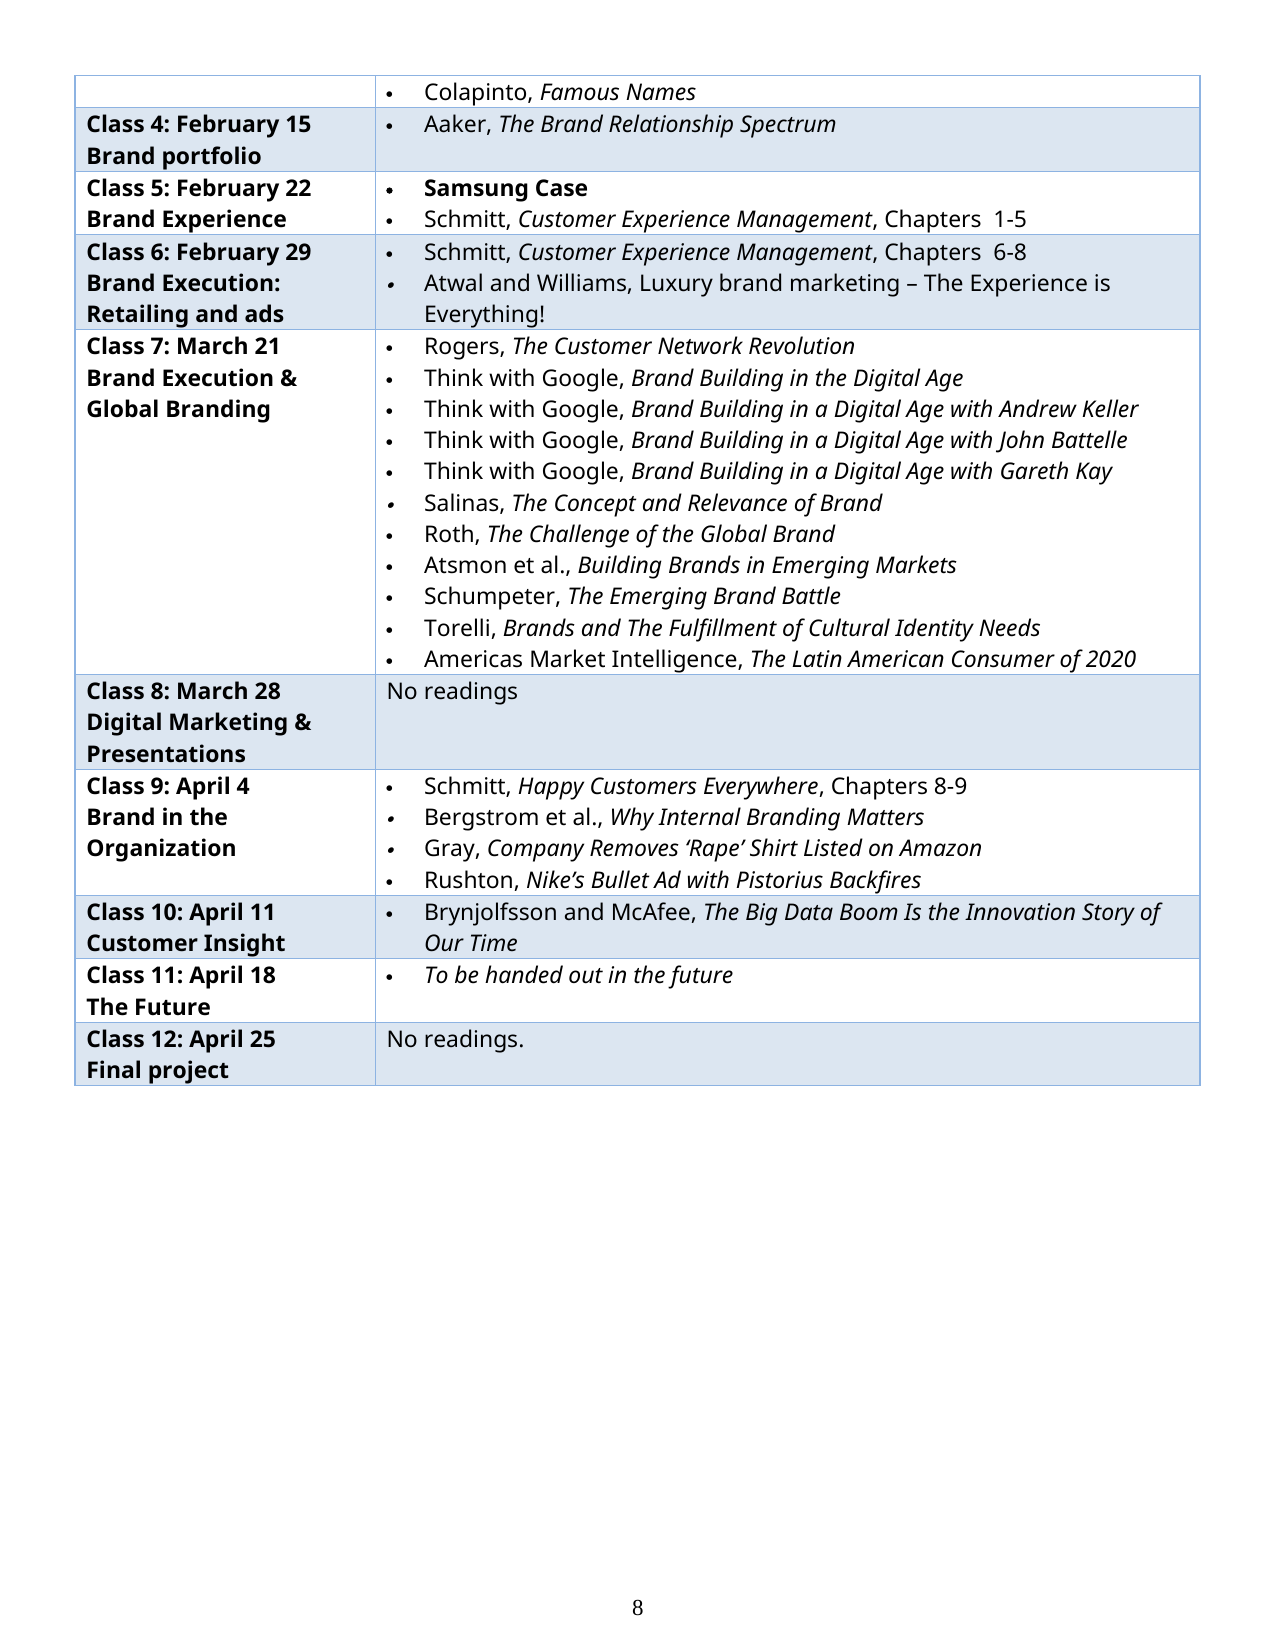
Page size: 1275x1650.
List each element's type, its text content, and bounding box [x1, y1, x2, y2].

table_cell Rogers, The Customer Network Revolution Think with Google, Brand Building in the Digital Age Think with Google, Brand Building in a Digital Age with Andrew Keller Think with Google, Brand Building in a Digital Age with John Battelle Think with Google, Brand Building in a Digital Age with Gareth Kay Salinas, The Concept and Relevance of Brand Roth, The Challenge of the Global Brand Atsmon et al., Building Brands in Emerging Markets Schumpeter, The Emerging Brand Battle Torelli, Brands and The Fulfillment of Cultural Identity Needs Americas Market Intelligence, The Latin American Consumer of 2020 [376, 330, 1199, 674]
table_cell Schmitt, Happy Customers Everywhere, Chapters 8-9 Bergstrom et al., Why Internal Branding Matters Gray, Company Removes ‘Rape’ Shirt Listed on Amazon Rushton, Nike’s Bullet Ad with Pistorius Backfires [376, 770, 1199, 895]
table_cell No readings. [376, 1023, 1199, 1085]
table_cell Class 7: March 21 Brand Execution & Global Branding [76, 330, 375, 674]
table_cell No readings [376, 675, 1199, 769]
table_cell Class 6: February 29 Brand Execution: Retailing and ads [76, 235, 375, 329]
table_cell Samsung Case Schmitt, Customer Experience Management, Chapters 1-5 [376, 172, 1199, 234]
table_cell Class 5: February 22 Brand Experience [76, 172, 375, 234]
table_cell Class 9: April 4 Brand in the Organization [76, 770, 375, 895]
table_cell To be handed out in the future [376, 959, 1199, 1022]
table_cell Schmitt, Customer Experience Management, Chapters 6-8 Atwal and Williams, Luxury brand marketing – The Experience is Everything! [376, 235, 1199, 329]
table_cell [376, 76, 1199, 107]
table_cell Brynjolfsson and McAfee, The Big Data Boom Is the Innovation Story of Our Time [376, 896, 1199, 958]
table_cell Aaker, The Brand Relationship Spectrum [376, 108, 1199, 171]
table_cell Class 11: April 18 The Future [76, 959, 375, 1022]
table_cell Class 4: February 15 Brand portfolio [76, 108, 375, 171]
table_cell Class 10: April 11 Customer Insight [76, 896, 375, 958]
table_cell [76, 76, 375, 107]
table_cell Class 12: April 25 Final project [76, 1023, 375, 1085]
table_cell Class 8: March 28 Digital Marketing & Presentations [76, 675, 375, 769]
